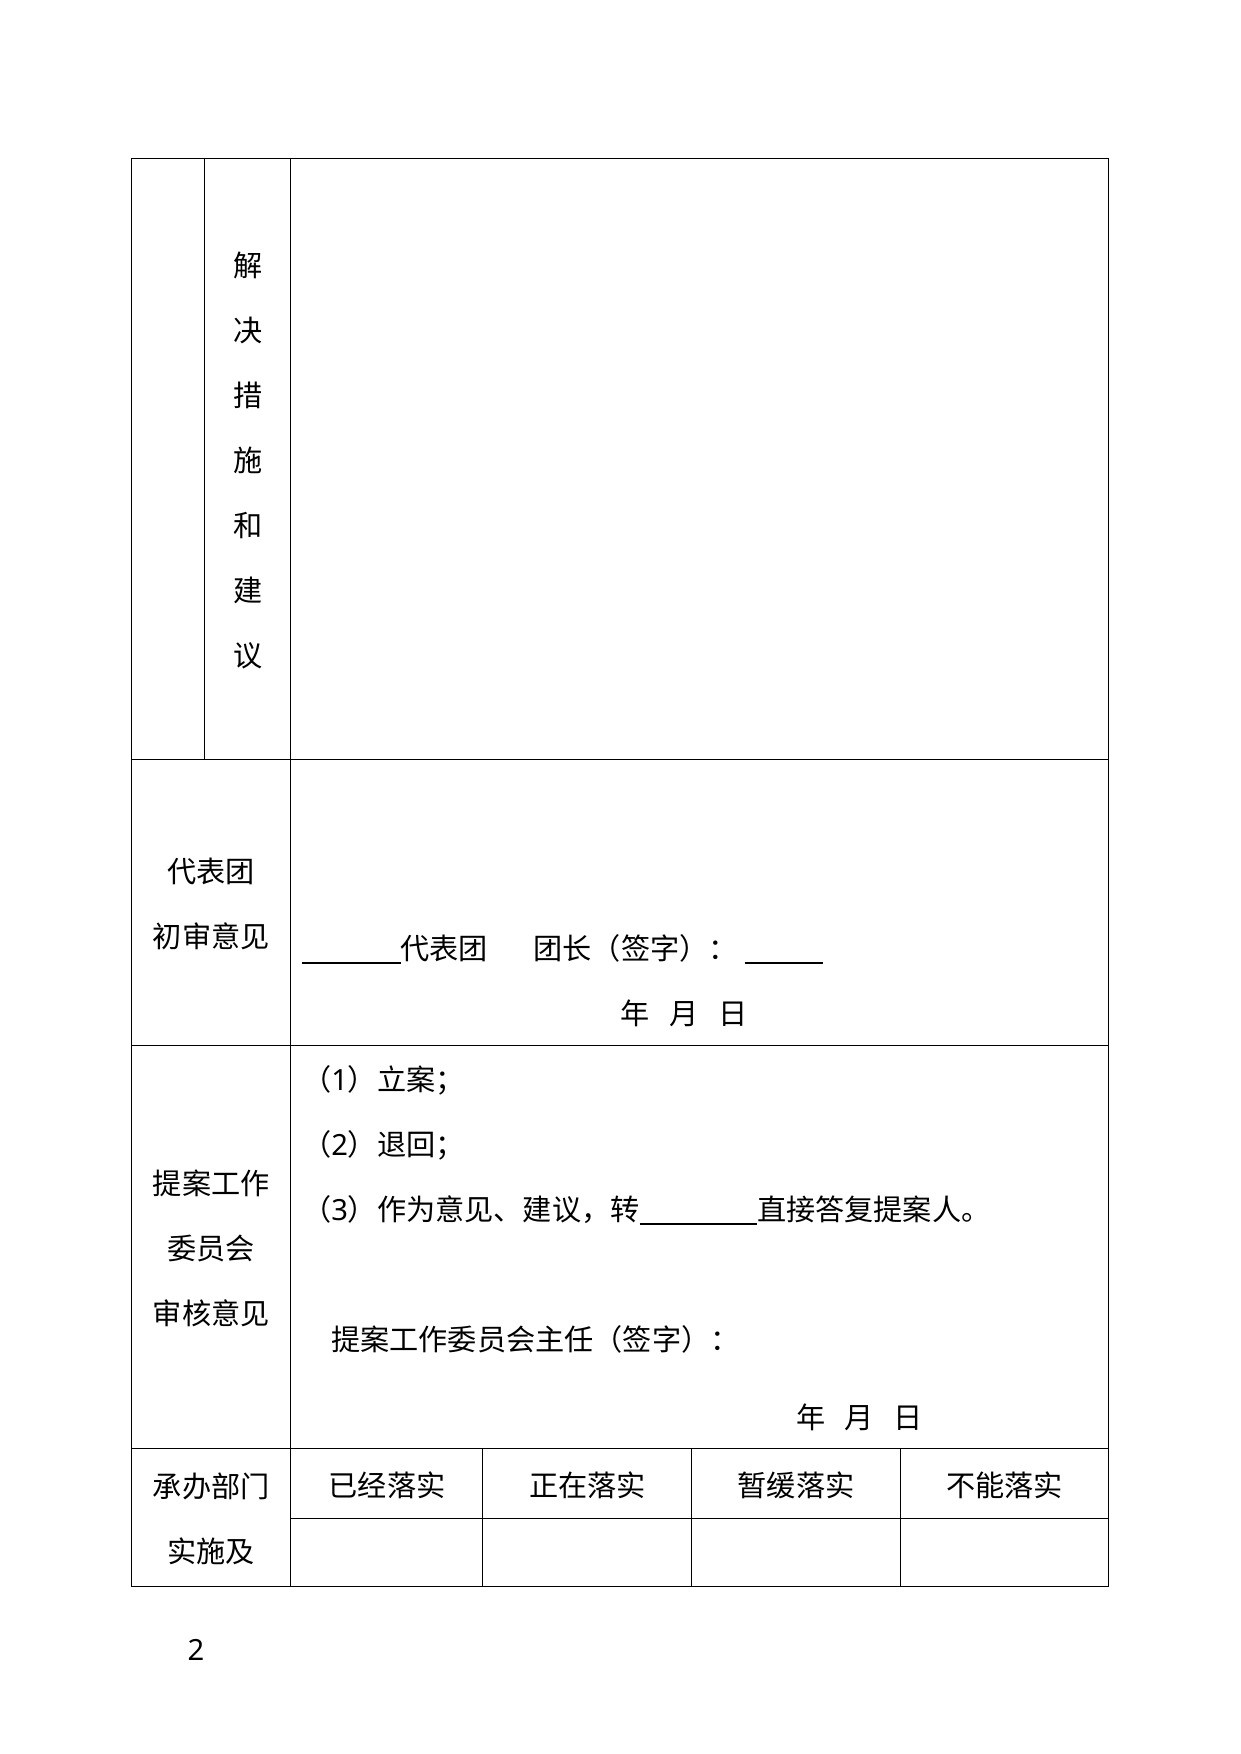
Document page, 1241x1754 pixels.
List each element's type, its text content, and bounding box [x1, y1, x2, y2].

table_cell 提案工作 委员会 审核意见 [132, 1046, 290, 1448]
table_cell [901, 1519, 1108, 1586]
table_cell （1）立案； （2）退回； （3）作为意见、建议，转 直接答复提案人。 提案工作委员会主任（签字）： 年 月 日 [291, 1046, 1108, 1448]
table_cell 已经落实 [291, 1449, 482, 1518]
table_cell [483, 1519, 691, 1586]
table_cell 不能落实 [901, 1449, 1108, 1518]
table_cell 代表团 初审意见 [132, 760, 290, 1044]
table_cell 正在落实 [483, 1449, 691, 1518]
table_cell [291, 159, 1108, 758]
table_cell [291, 1519, 482, 1586]
table_cell [692, 1519, 900, 1586]
table_cell 暂缓落实 [692, 1449, 900, 1518]
table_cell 代表团 团长（签字）： 年 月 日 [291, 760, 1108, 1044]
table_cell 承办部门实施及 处理意见 [132, 1449, 290, 1586]
table_cell 解 决 措 施 和 建 议 [205, 159, 290, 758]
